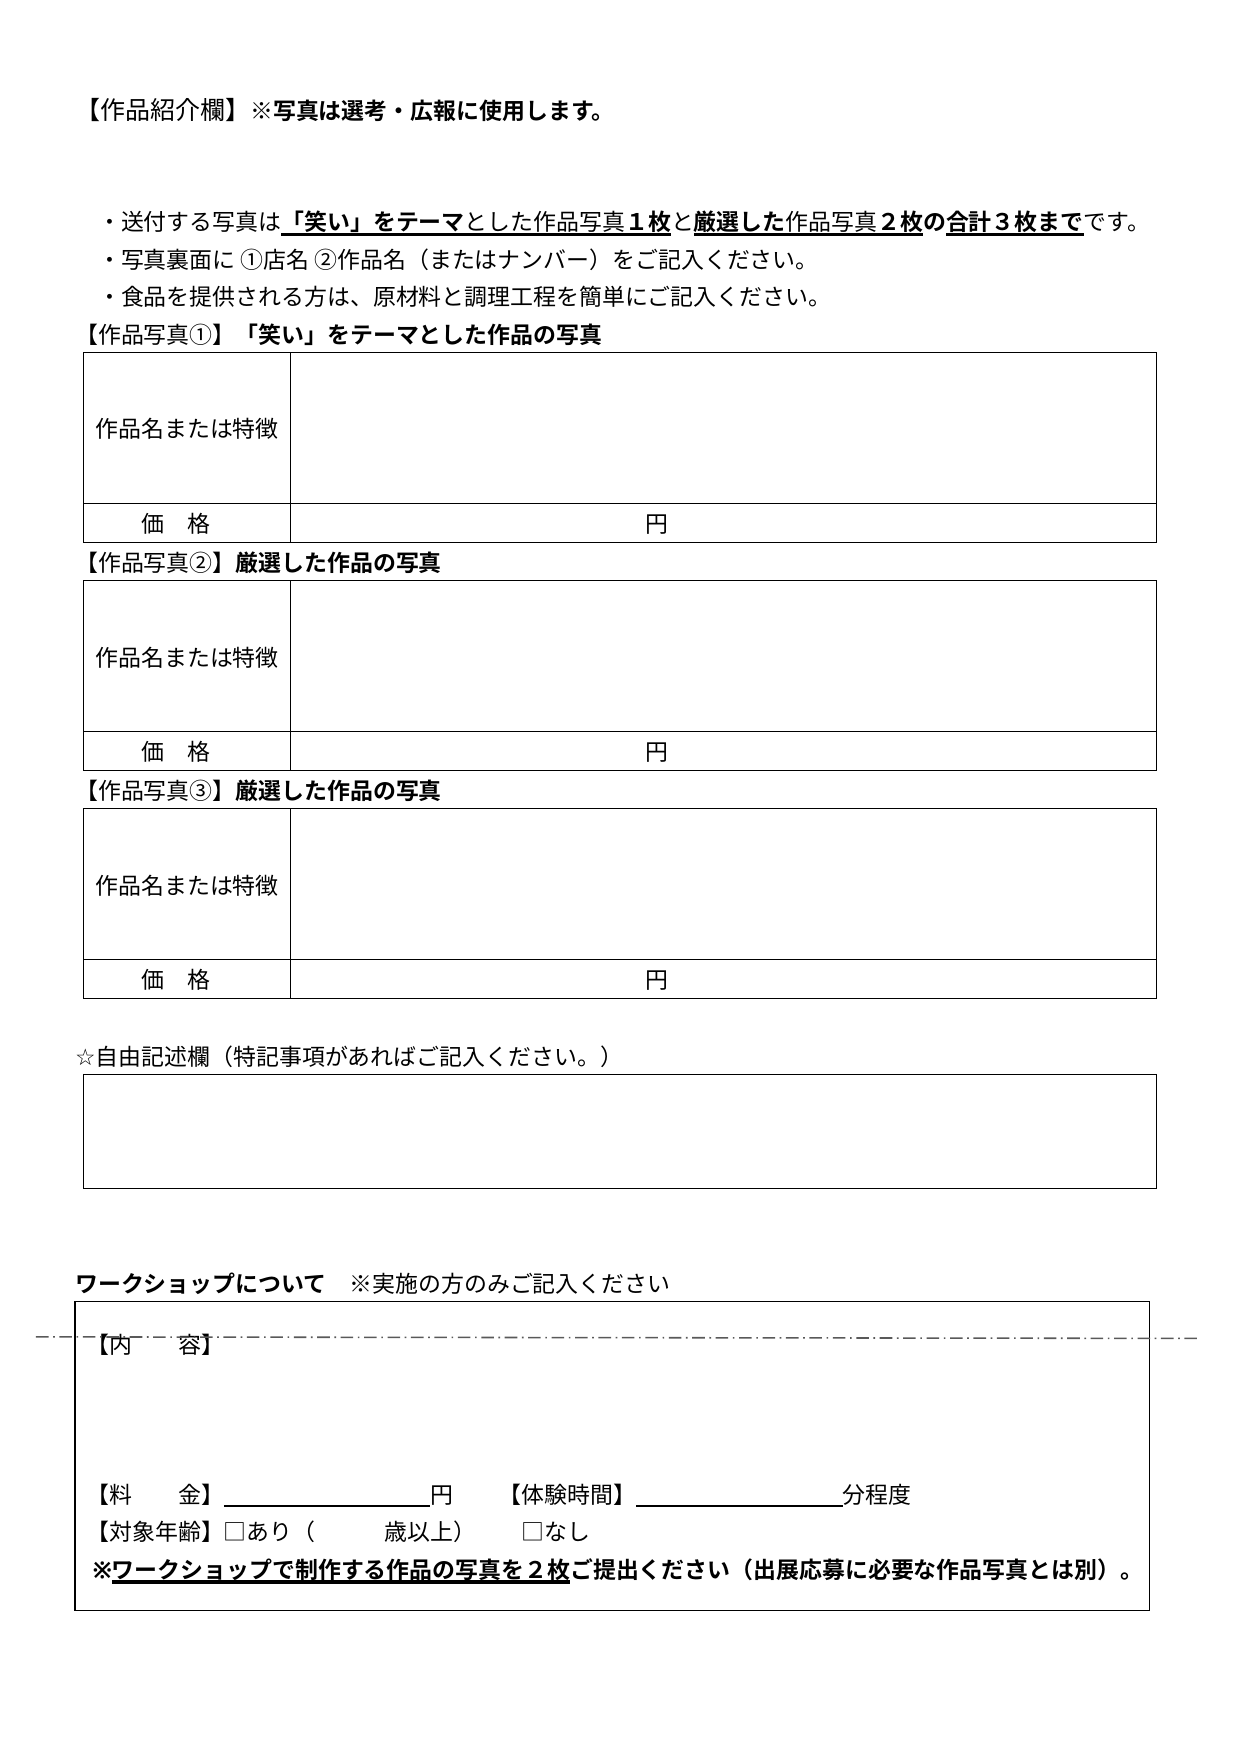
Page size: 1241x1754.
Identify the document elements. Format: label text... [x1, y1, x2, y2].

text 【作品写真①】「笑い」をテーマとした作品の写真 [75, 314, 1240, 352]
text ワークショップについて ※実施の方のみご記入ください [75, 1263, 1165, 1301]
text ☆自由記述欄（特記事項があればご記入ください。） [75, 1036, 1165, 1074]
text 【作品写真②】厳選した作品の写真 [75, 543, 1240, 580]
table_header [291, 353, 1156, 503]
table_cell 円 [291, 732, 1156, 770]
table_header 作品名または特徴 [84, 809, 290, 959]
table_cell 価 格 [84, 504, 290, 542]
table_cell 価 格 [84, 960, 290, 998]
table_header [84, 1075, 1156, 1187]
text ・送付する写真は「笑い」をテーマとした作品写真１枚と厳選した作品写真２枚の合計３枚までです。 [75, 202, 1240, 239]
table_header 【内 容】 【料 金】 円 【体験時間】 分程度 【対象年齢】□あり（ 歳以上） □なし ※ワークショップで制作する作品の写真を２枚ご提出ください（出展応募に必要な作品写真とは別）。 [76, 1302, 1149, 1610]
table_header 作品名または特徴 [84, 581, 290, 731]
table_header [291, 581, 1156, 731]
text 【作品写真③】厳選した作品の写真 [75, 771, 1240, 808]
table_cell 円 [291, 960, 1156, 998]
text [75, 89, 1240, 127]
text ・写真裏面に ①店名 ②作品名（またはナンバー）をご記入ください。 [75, 239, 1240, 277]
text ・食品を提供される方は、原材料と調理工程を簡単にご記入ください。 [75, 277, 1240, 314]
table_cell 価 格 [84, 732, 290, 770]
table_cell 円 [291, 504, 1156, 542]
table_header 作品名または特徴 [84, 353, 290, 503]
table_header [291, 809, 1156, 959]
